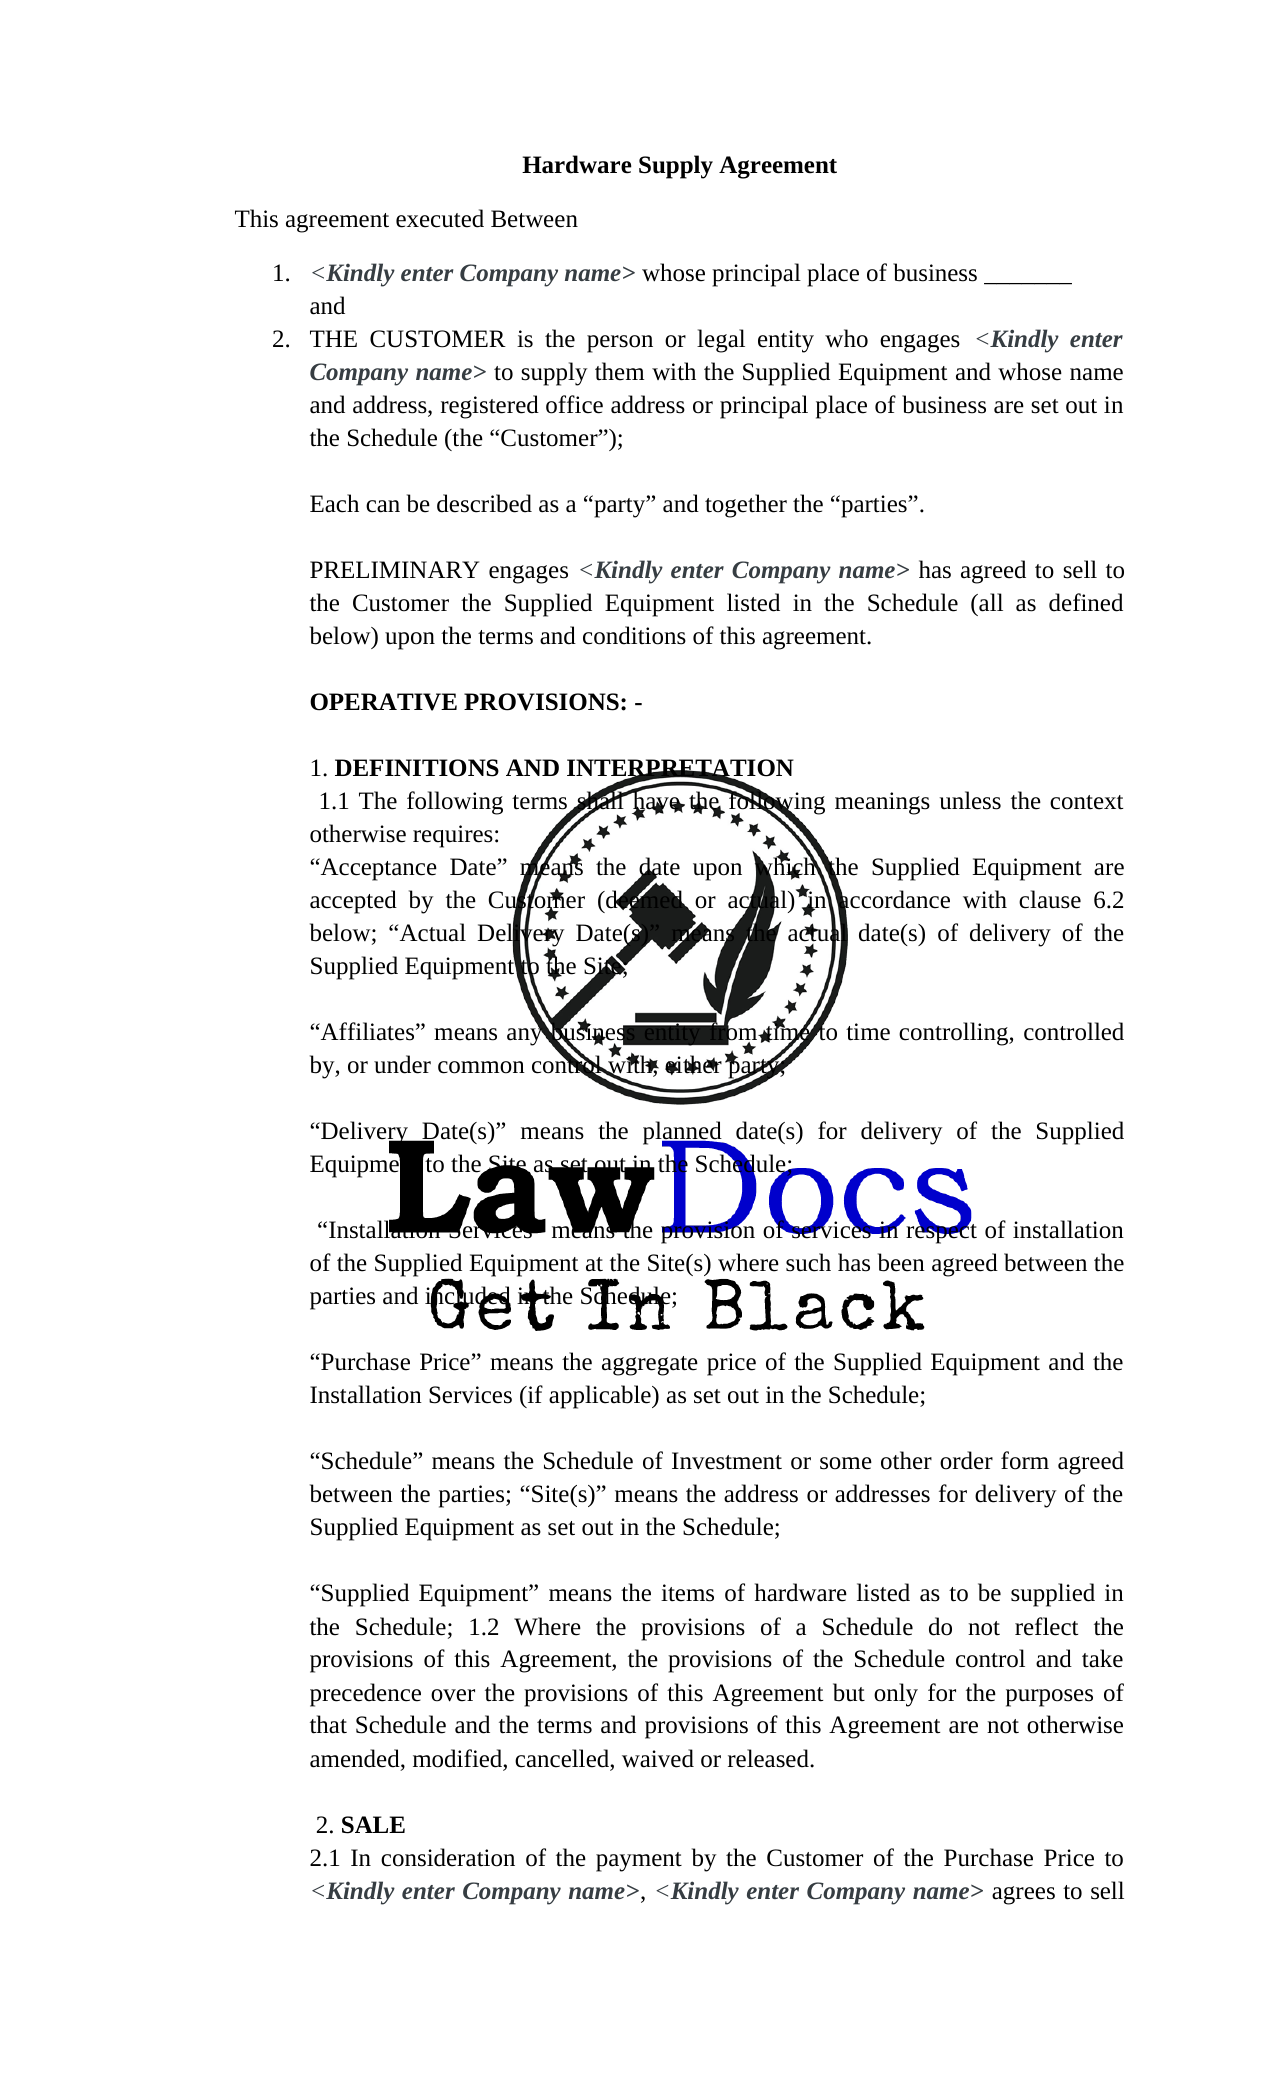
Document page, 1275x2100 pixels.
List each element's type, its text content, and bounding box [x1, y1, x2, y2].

list OPERATIVE PROVISIONS: - [309, 687, 1125, 716]
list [309, 1843, 1125, 1904]
list THE CUSTOMER is the person or legal entity who engages <Kindly enter Company name> to supply them with the Supplied Equipment and whose name and address, registered office address or principal place of business are set out in the Schedule (the “Customer”); [272, 324, 1125, 452]
list Each can be described as a “party” and together the “parties”. [309, 489, 1125, 518]
list 1. DEFINITIONS AND INTERPRETATION [309, 753, 1125, 782]
text This agreement executed Between [234, 204, 1125, 233]
list “Installation Services” means the provision of services in respect of installation of the Supplied Equipment at the Site(s) where such has been agreed between the parties and included in the Schedule; [309, 1215, 1125, 1310]
picture [0, 628, 1275, 1472]
list “Purchase Price” means the aggregate price of the Supplied Equipment and the Installation Services (if applicable) as set out in the Schedule; [309, 1347, 1125, 1409]
list “Supplied Equipment” means the items of hardware listed as to be supplied in the Schedule; 1.2 Where the provisions of a Schedule do not reflect the provisions of this Agreement, the provisions of the Schedule control and take precedence over the provisions of this Agreement but only for the purposes of that Schedule and the terms and provisions of this Agreement are not otherwise amended, modified, cancelled, waived or released. [309, 1578, 1125, 1772]
list 2. SALE [309, 1810, 1125, 1838]
list “Schedule” means the Schedule of Investment or some other order form agreed between the parties; “Site(s)” means the address or addresses for delivery of the Supplied Equipment as set out in the Schedule; [309, 1446, 1125, 1541]
text Hardware Supply Agreement [234, 150, 1125, 179]
list “Affiliates” means any business entity from time to time controlling, controlled by, or under common control with, either party; [309, 1017, 1125, 1079]
list and [309, 291, 1125, 319]
list “Delivery Date(s)” means the planned date(s) for delivery of the Supplied Equipment to the Site as set out in the Schedule; [309, 1116, 1125, 1178]
list PRELIMINARY engages <Kindly enter Company name> has agreed to sell to the Customer the Supplied Equipment listed in the Schedule (all as defined below) upon the terms and conditions of this agreement. [309, 555, 1125, 650]
list “Acceptance Date” means the date upon which the Supplied Equipment are accepted by the Customer (deemed or actual) in accordance with clause 6.2 below; “Actual Delivery Date(s)” means the actual date(s) of delivery of the Supplied Equipment to the Site; [309, 852, 1125, 980]
list <Kindly enter Company name> whose principal place of business _______ [272, 258, 1125, 286]
list 1.1 The following terms shall have the following meanings unless the context otherwise requires: [309, 786, 1125, 848]
